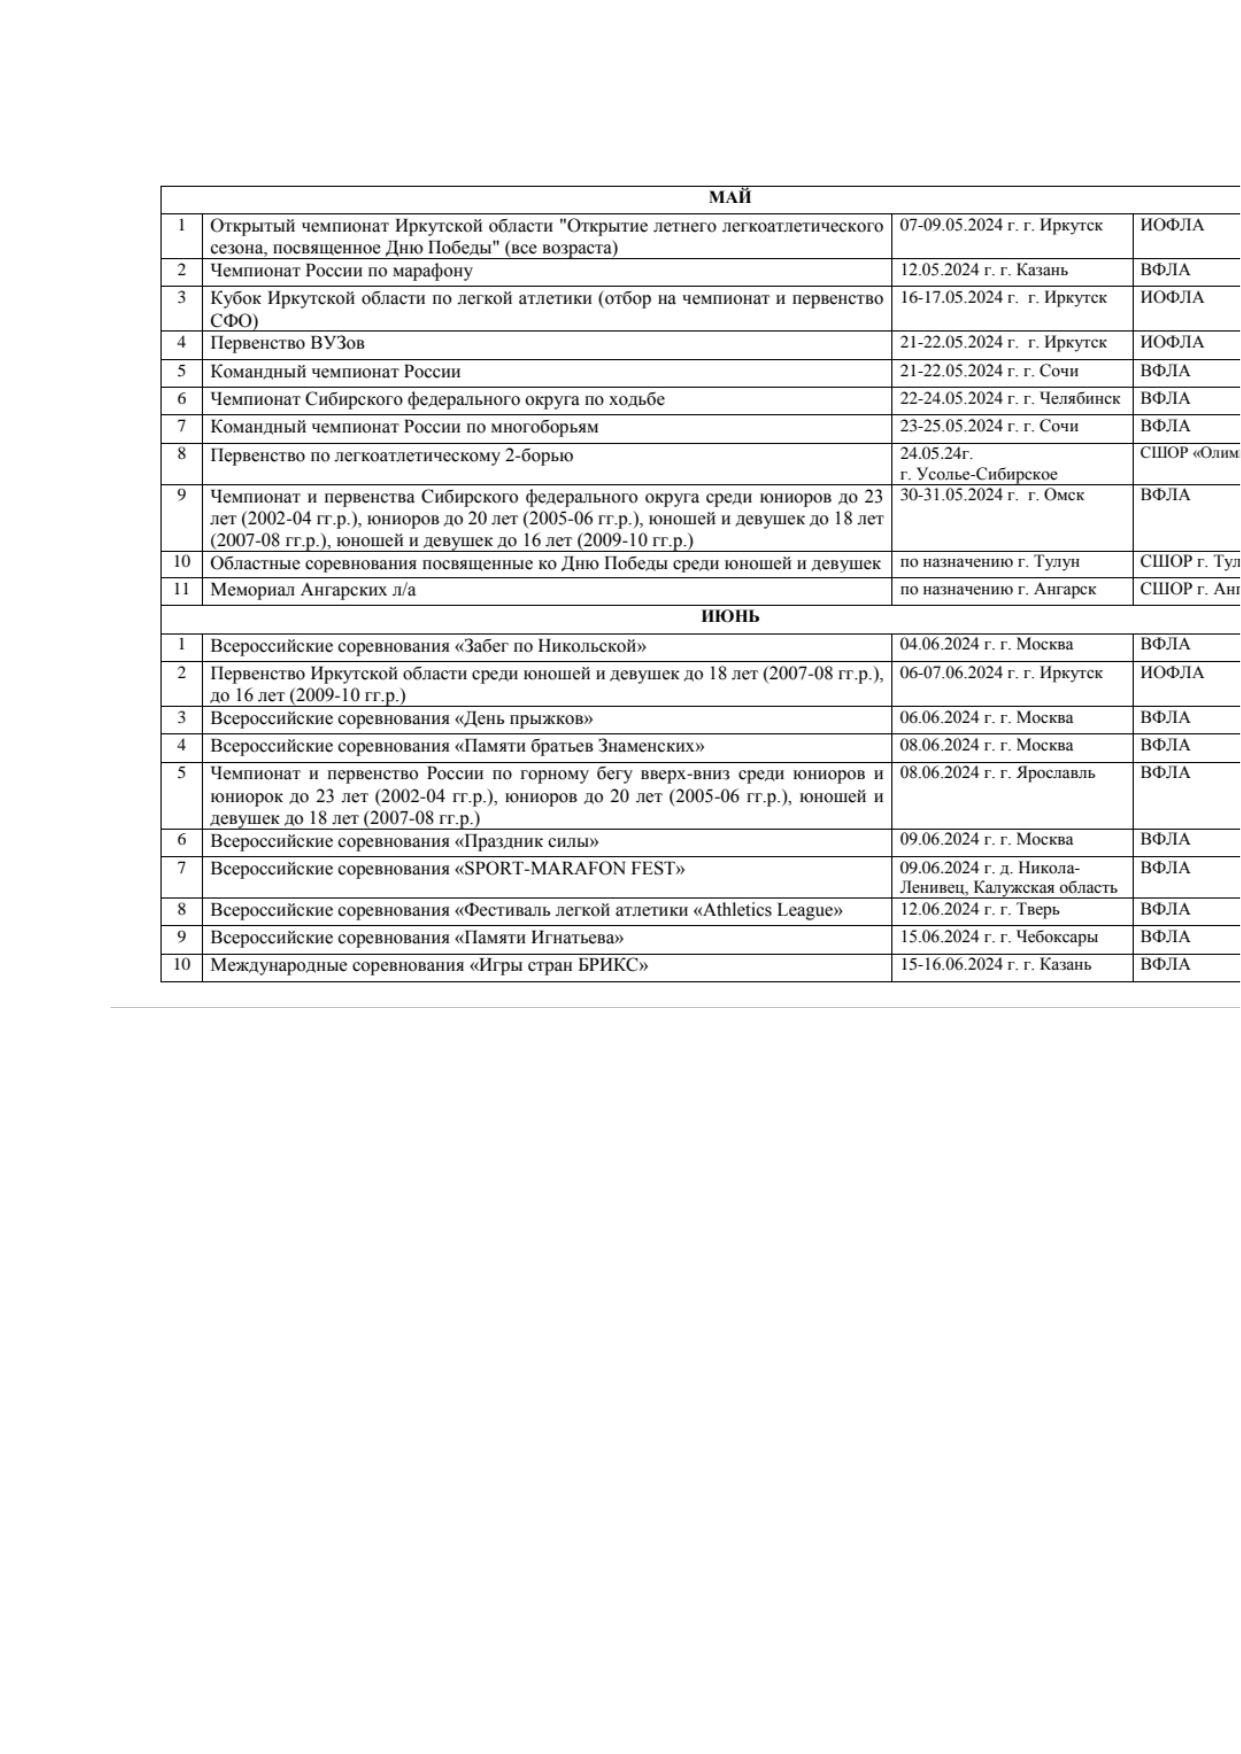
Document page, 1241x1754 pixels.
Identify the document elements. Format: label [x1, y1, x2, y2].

picture [110, 133, 1241, 1010]
